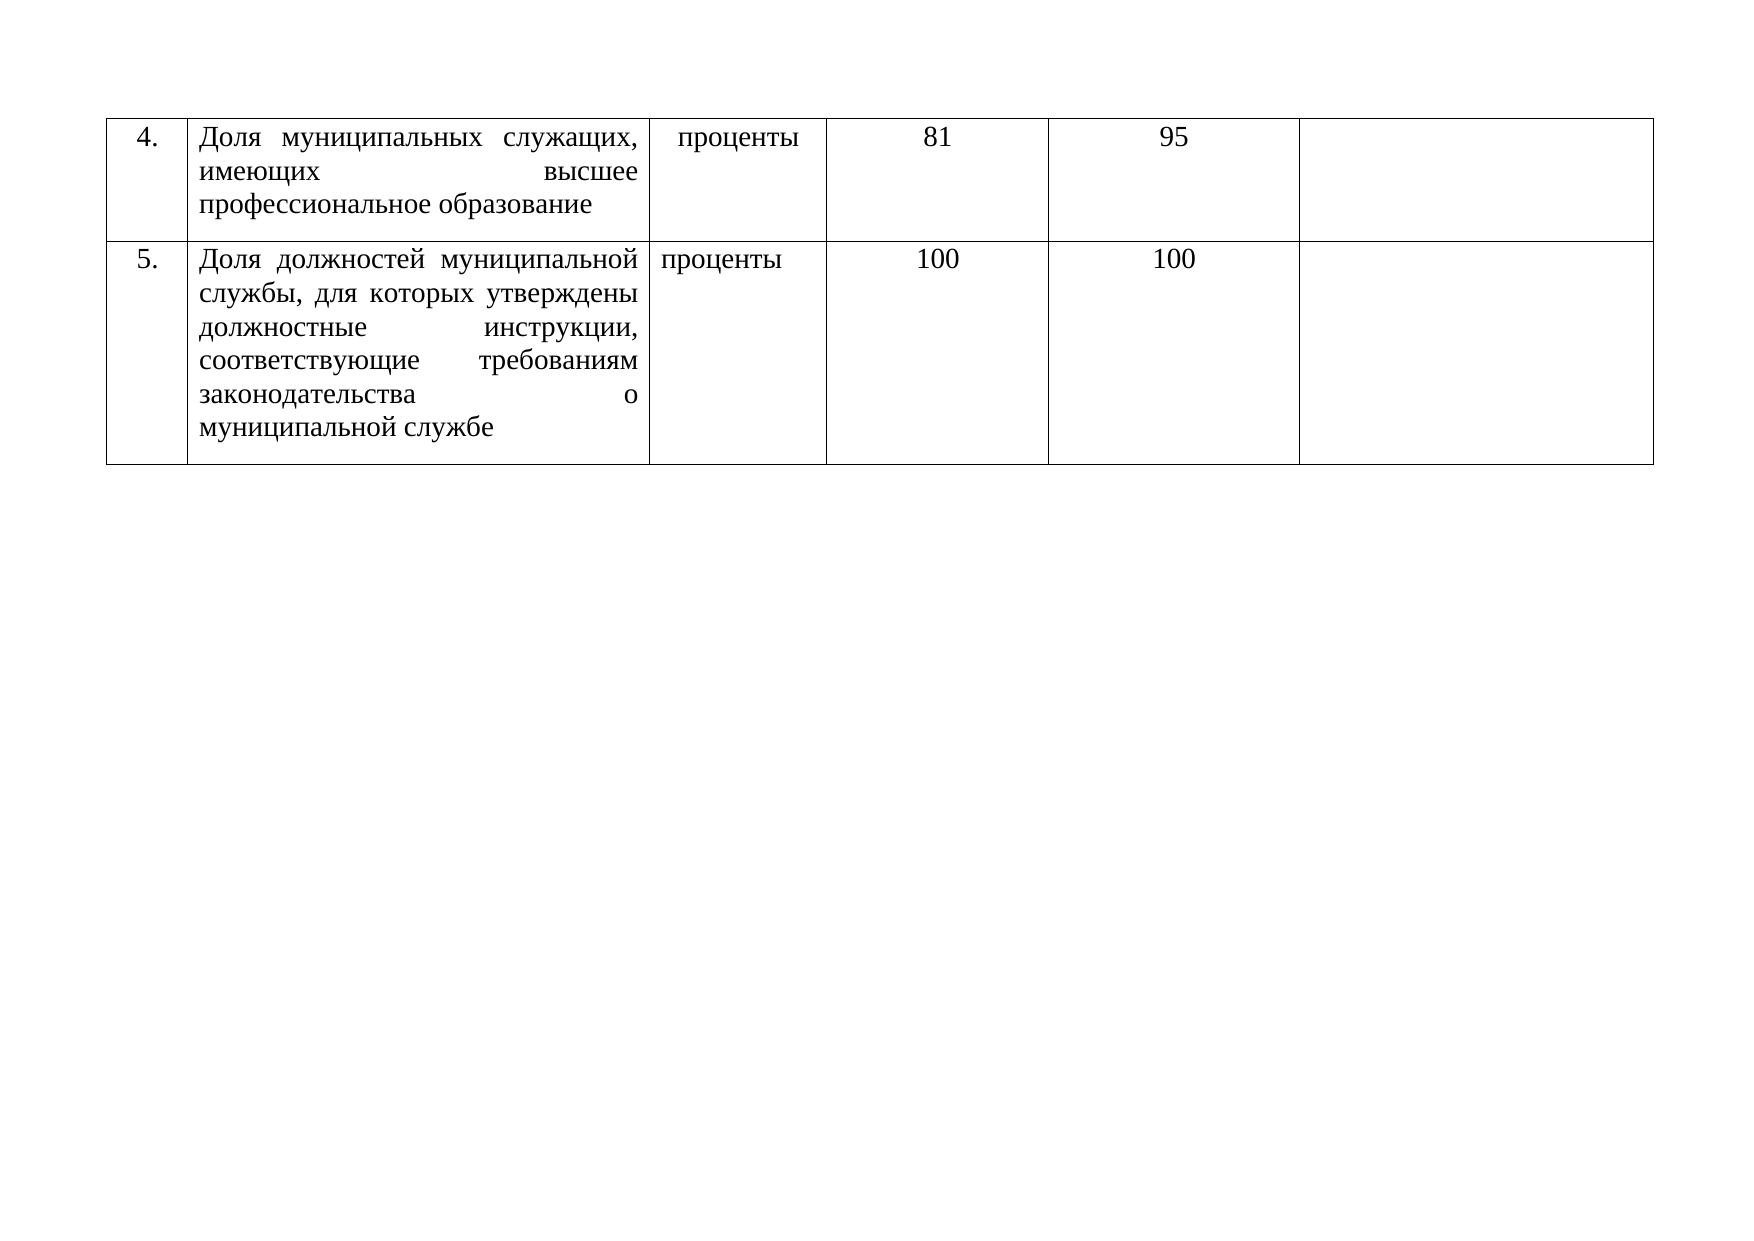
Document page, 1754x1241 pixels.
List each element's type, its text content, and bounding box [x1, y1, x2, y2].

table_cell 81 [827, 119, 1048, 241]
table_cell [1300, 119, 1653, 241]
table_cell Доля должностей муниципальной службы, для которых утверждены должностные инструкции, соответствующие требованиям законодательства о муниципальной службе [188, 242, 649, 464]
table_cell Доля муниципальных служащих, имеющих высшее профессиональное образование [188, 119, 649, 241]
table_cell 100 [827, 242, 1048, 464]
table_cell проценты [650, 119, 826, 241]
table_cell 5. [107, 242, 187, 464]
table_cell 95 [1049, 119, 1299, 241]
table_cell проценты [650, 242, 826, 464]
table_cell [1300, 242, 1653, 464]
table_cell 100 [1049, 242, 1299, 464]
table_cell 4. [107, 119, 187, 241]
